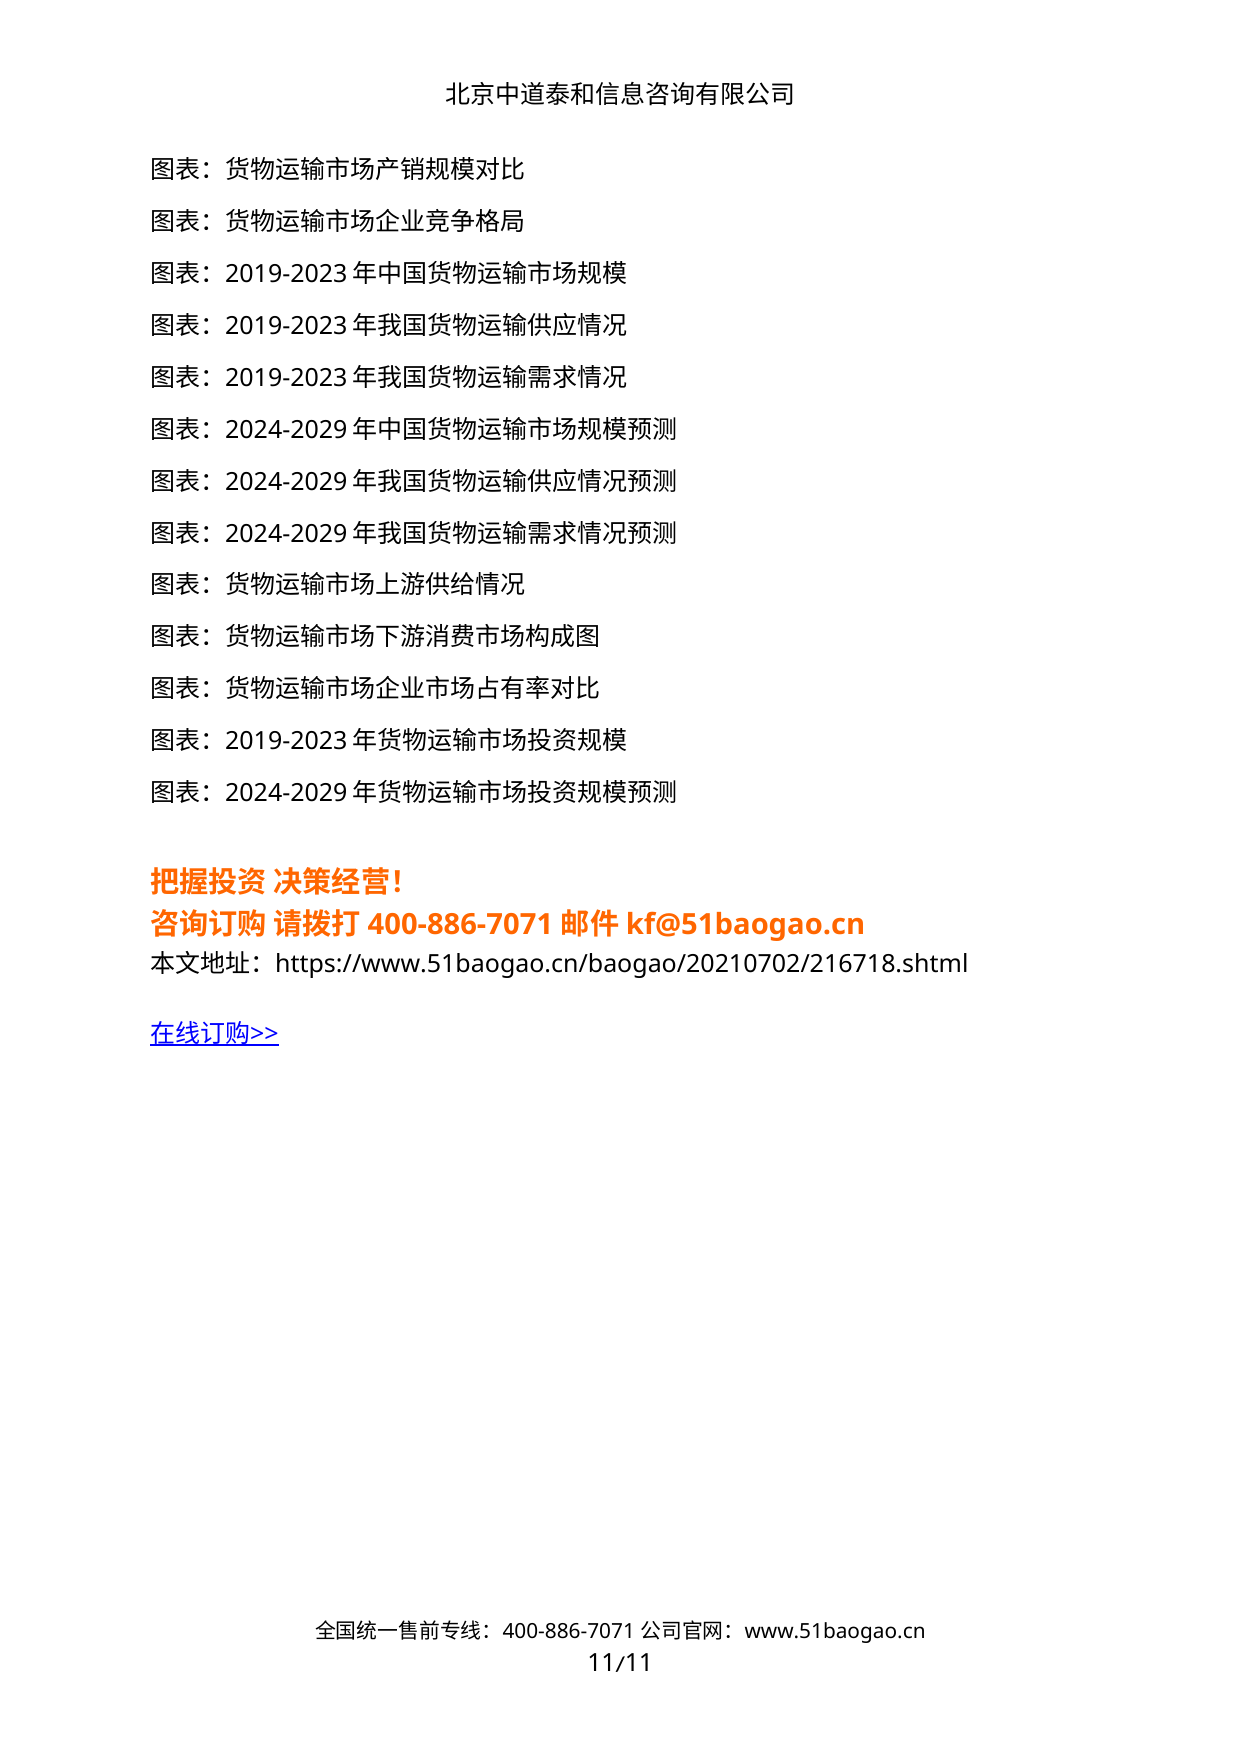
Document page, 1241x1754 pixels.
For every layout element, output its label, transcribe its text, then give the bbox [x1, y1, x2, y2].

text 图表：2024-2029年货物运输市场投资规模预测 [150, 772, 1090, 809]
text 在线订购>> [150, 979, 1090, 1050]
text 图表：2024-2029年我国货物运输需求情况预测 [150, 513, 1090, 549]
text 图表：货物运输市场企业市场占有率对比 [150, 669, 1090, 705]
text 把握投资 决策经营！咨询订购 请拨打 400-886-7071 邮件 kf@51baogao.cn本文地址：https://www.51baogao.cn/baogao/20210702/216718.shtml [150, 824, 1090, 979]
text 图表：2019-2023年我国货物运输供应情况 [150, 306, 1090, 342]
text 图表：2019-2023年我国货物运输需求情况 [150, 357, 1090, 394]
text 图表：货物运输市场企业竞争格局 [150, 202, 1090, 238]
text 图表：货物运输市场下游消费市场构成图 [150, 617, 1090, 653]
text 图表：2024-2029年我国货物运输供应情况预测 [150, 461, 1090, 497]
text 图表：2019-2023年中国货物运输市场规模 [150, 254, 1090, 290]
text 图表：货物运输市场产销规模对比 [150, 150, 1090, 186]
text 图表：货物运输市场上游供给情况 [150, 565, 1090, 601]
text 图表：2024-2029年中国货物运输市场规模预测 [150, 409, 1090, 446]
text 图表：2019-2023年货物运输市场投资规模 [150, 721, 1090, 757]
